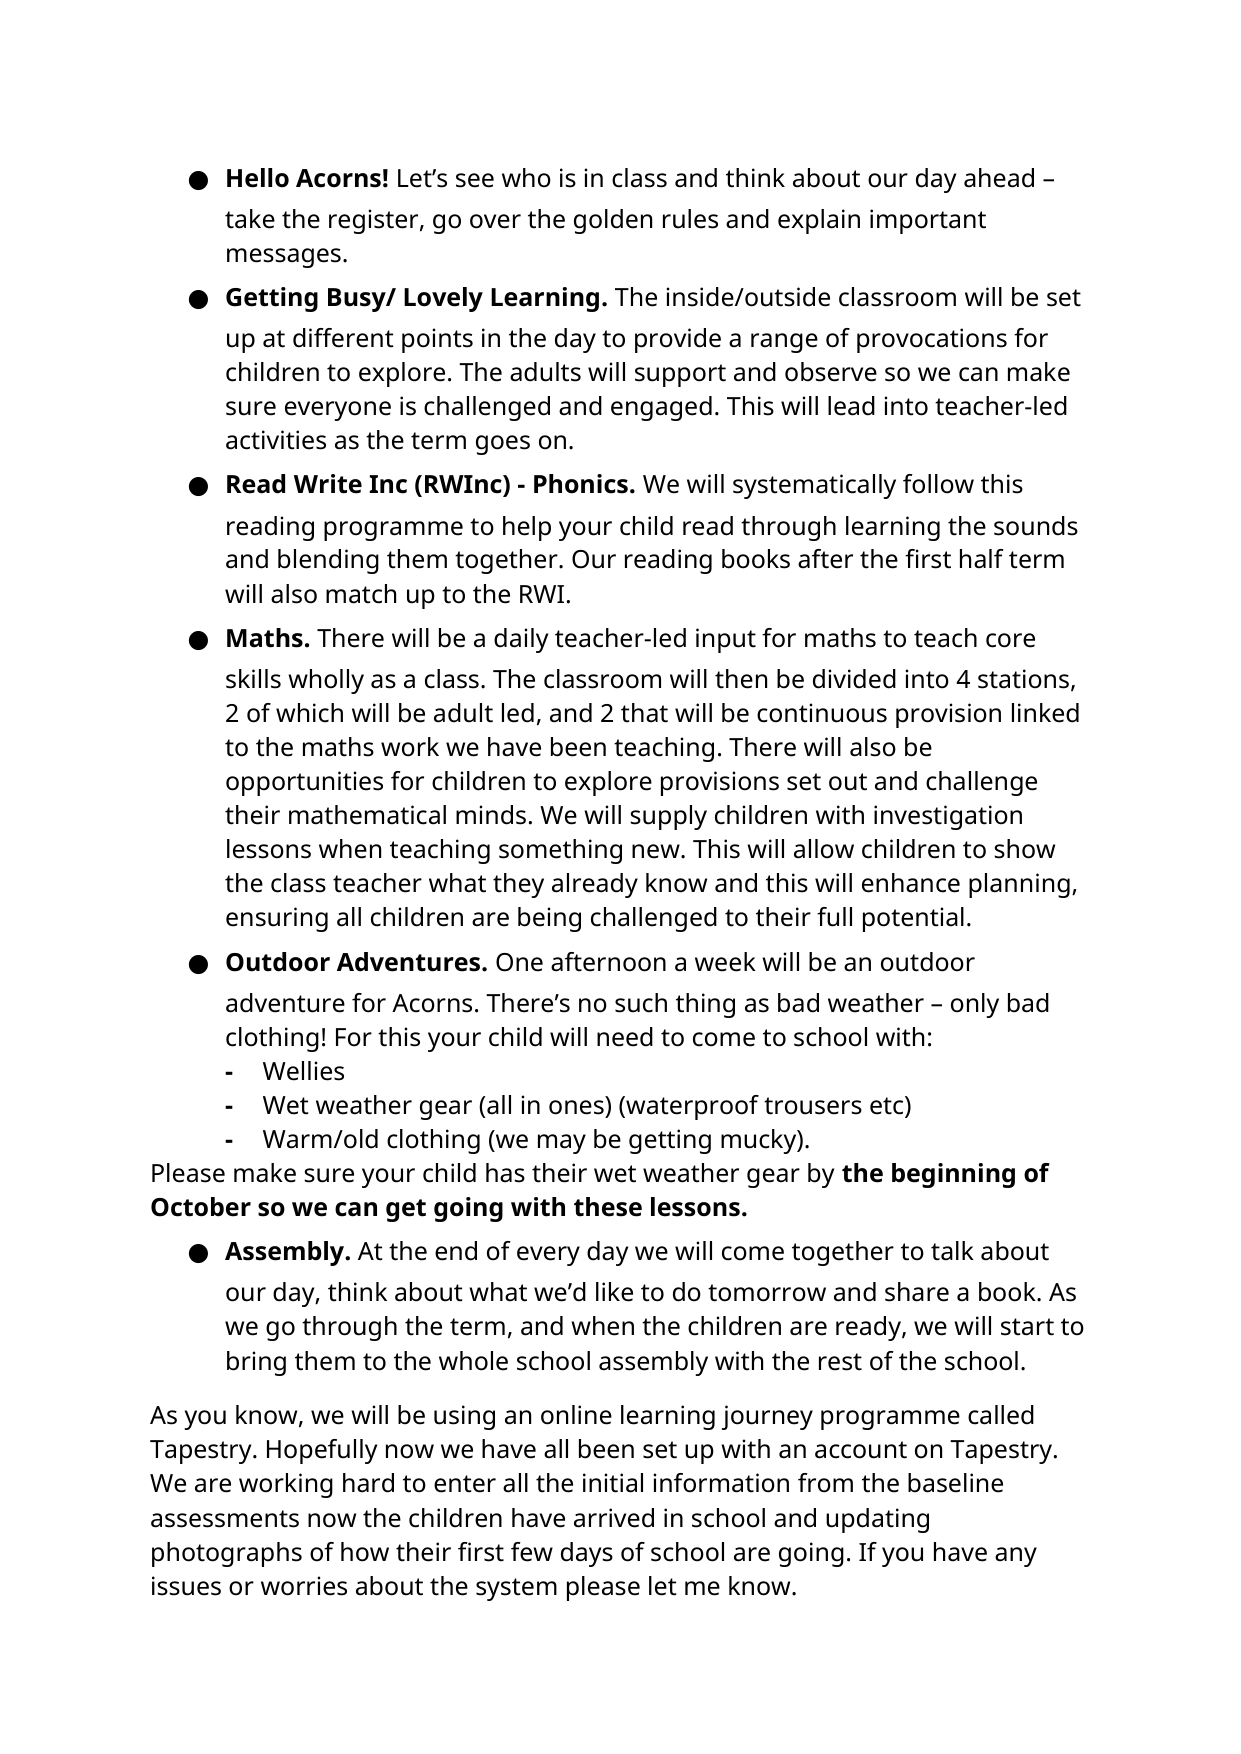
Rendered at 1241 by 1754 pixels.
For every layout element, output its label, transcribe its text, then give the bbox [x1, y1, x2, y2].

text As you know, we will be using an online learning journey programme called Tapestry. Hopefully now we have all been set up with an account on Tapestry. We are working hard to enter all the initial information from the baseline assessments now the children have arrived in school and updating photographs of how their first few days of school are going. If you have any issues or worries about the system please let me know. [150, 1398, 1090, 1602]
list Wellies [225, 1053, 1090, 1087]
text Please make sure your child has their wet weather gear by the beginning of October so we can get going with these lessons. [150, 1156, 1090, 1224]
list Wet weather gear (all in ones) (waterproof trousers etc) [225, 1087, 1090, 1122]
list Hello Acorns! Let’s see who is in class and think about our day ahead – take the register, go over the golden rules and explain important messages. [187, 150, 1090, 269]
list Getting Busy/ Lovely Learning. The inside/outside classroom will be set up at different points in the day to provide a range of provocations for children to explore. The adults will support and observe so we can make sure everyone is challenged and engaged. This will lead into teacher-led activities as the term goes on. [187, 269, 1090, 457]
list Outdoor Adventures. One afternoon a week will be an outdoor adventure for Acorns. There’s no such thing as bad weather – only bad clothing! For this your child will need to come to school with: [187, 934, 1090, 1053]
list Maths. There will be a daily teacher-led input for maths to teach core skills wholly as a class. The classroom will then be divided into 4 stations, 2 of which will be adult led, and 2 that will be continuous provision linked to the maths work we have been teaching. There will also be opportunities for children to explore provisions set out and challenge their mathematical minds. We will supply children with investigation lessons when teaching something new. This will allow children to show the class teacher what they already know and this will enhance planning, ensuring all children are being challenged to their full potential. [187, 610, 1090, 934]
list Assembly. At the end of every day we will come together to talk about our day, think about what we’d like to do tomorrow and share a book. As we go through the term, and when the children are ready, we will start to bring them to the whole school assembly with the rest of the school. [187, 1224, 1090, 1377]
list Read Write Inc (RWInc) - Phonics. We will systematically follow this reading programme to help your child read through learning the sounds and blending them together. Our reading books after the first half term will also match up to the RWI. [187, 457, 1090, 610]
list Warm/old clothing (we may be getting mucky). [225, 1122, 1090, 1156]
